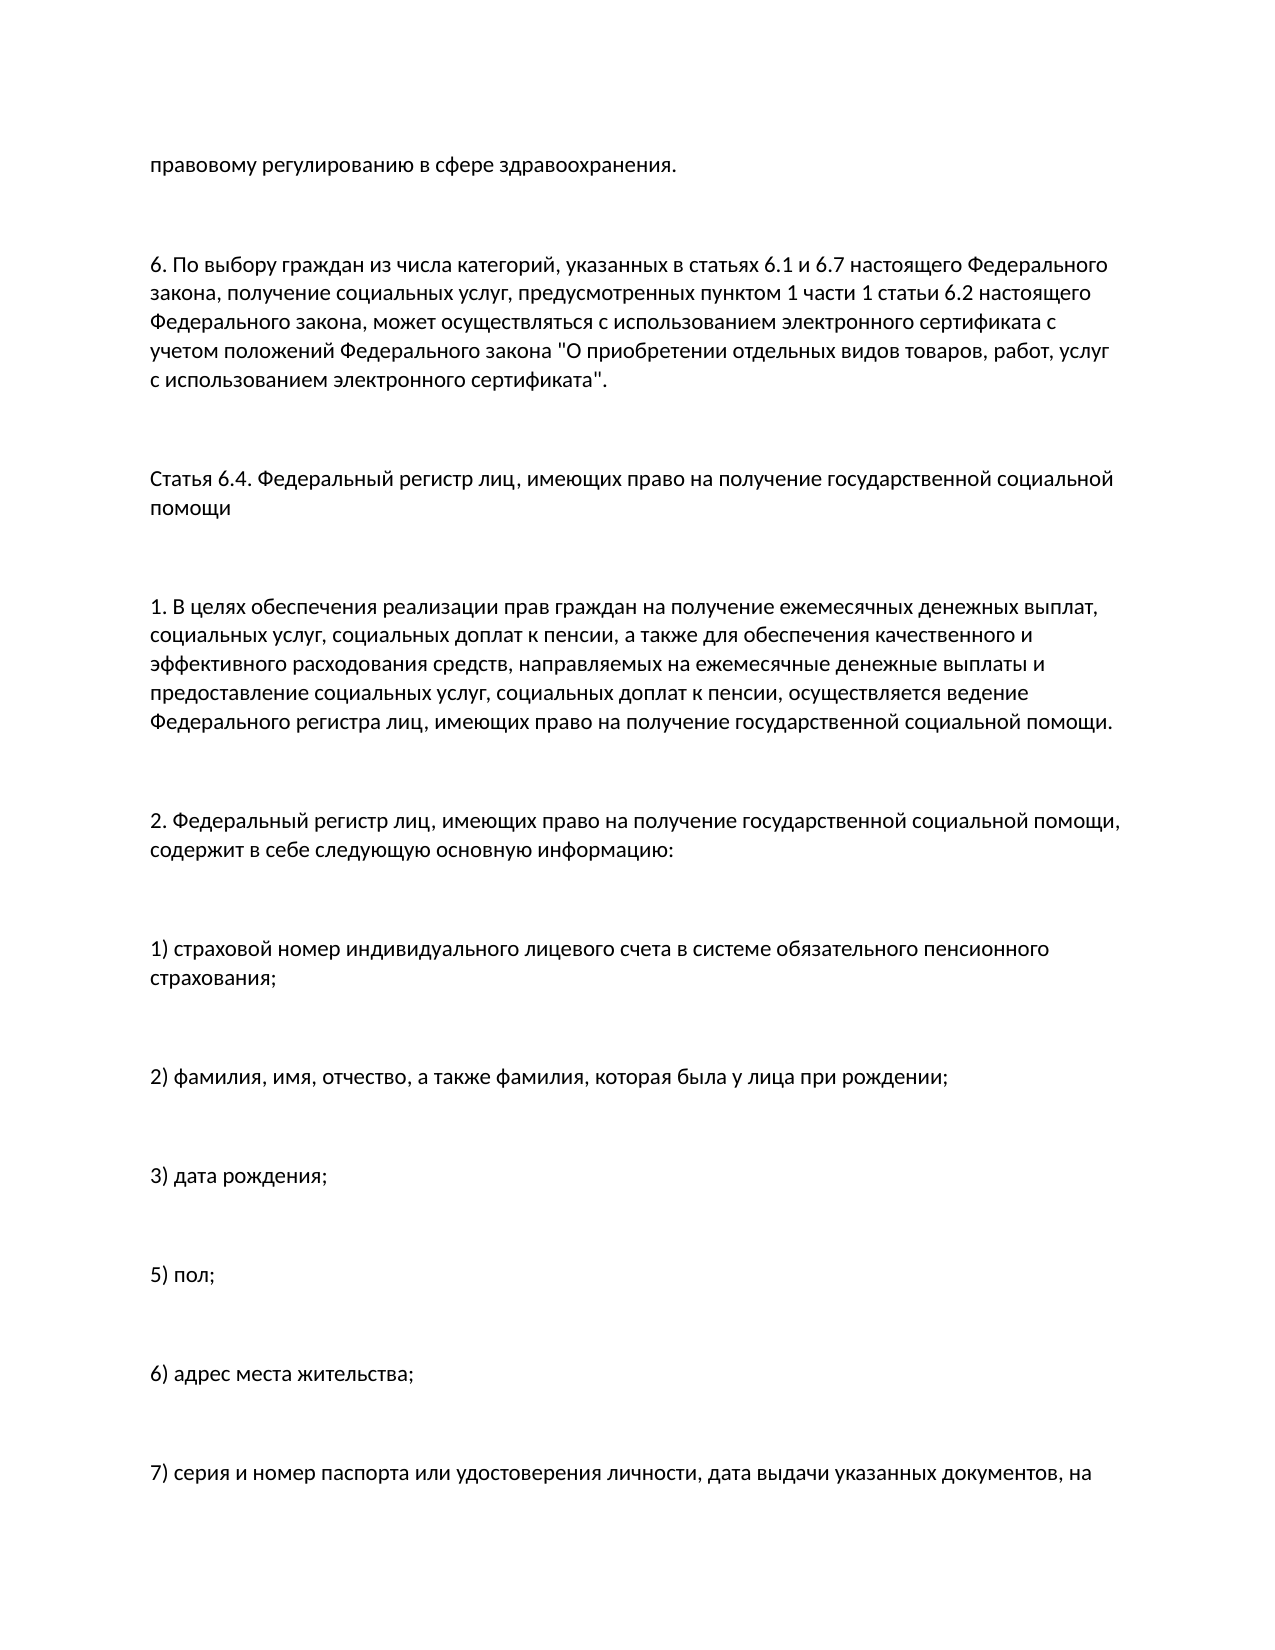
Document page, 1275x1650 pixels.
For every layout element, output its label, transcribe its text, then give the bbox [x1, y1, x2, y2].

text 5) пол; [150, 1259, 1125, 1288]
text 1. В целях обеспечения реализации прав граждан на получение ежемесячных денежных выплат, социальных услуг, социальных доплат к пенсии, а также для обеспечения качественного и эффективного расходования средств, направляемых на ежемесячные денежные выплаты и предоставление социальных услуг, социальных доплат к пенсии, осуществляется ведение Федерального регистра лиц, имеющих право на получение государственной социальной помощи. [150, 591, 1125, 735]
text Статья 6.4. Федеральный регистр лиц, имеющих право на получение государственной социальной помощи [150, 463, 1125, 521]
text 6) адрес места жительства; [150, 1359, 1125, 1387]
text 2. Федеральный регистр лиц, имеющих право на получение государственной социальной помощи, содержит в себе следующую основную информацию: [150, 805, 1125, 863]
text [150, 150, 1125, 179]
text 6. По выбору граждан из числа категорий, указанных в статьях 6.1 и 6.7 настоящего Федерального закона, получение социальных услуг, предусмотренных пунктом 1 части 1 статьи 6.2 настоящего Федерального закона, может осуществляться с использованием электронного сертификата с учетом положений Федерального закона "О приобретении отдельных видов товаров, работ, услуг с использованием электронного сертификата". [150, 249, 1125, 393]
text 3) дата рождения; [150, 1160, 1125, 1189]
text 2) фамилия, имя, отчество, а также фамилия, которая была у лица при рождении; [150, 1061, 1125, 1090]
text 1) страховой номер индивидуального лицевого счета в системе обязательного пенсионного страхования; [150, 933, 1125, 991]
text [150, 1458, 1125, 1487]
